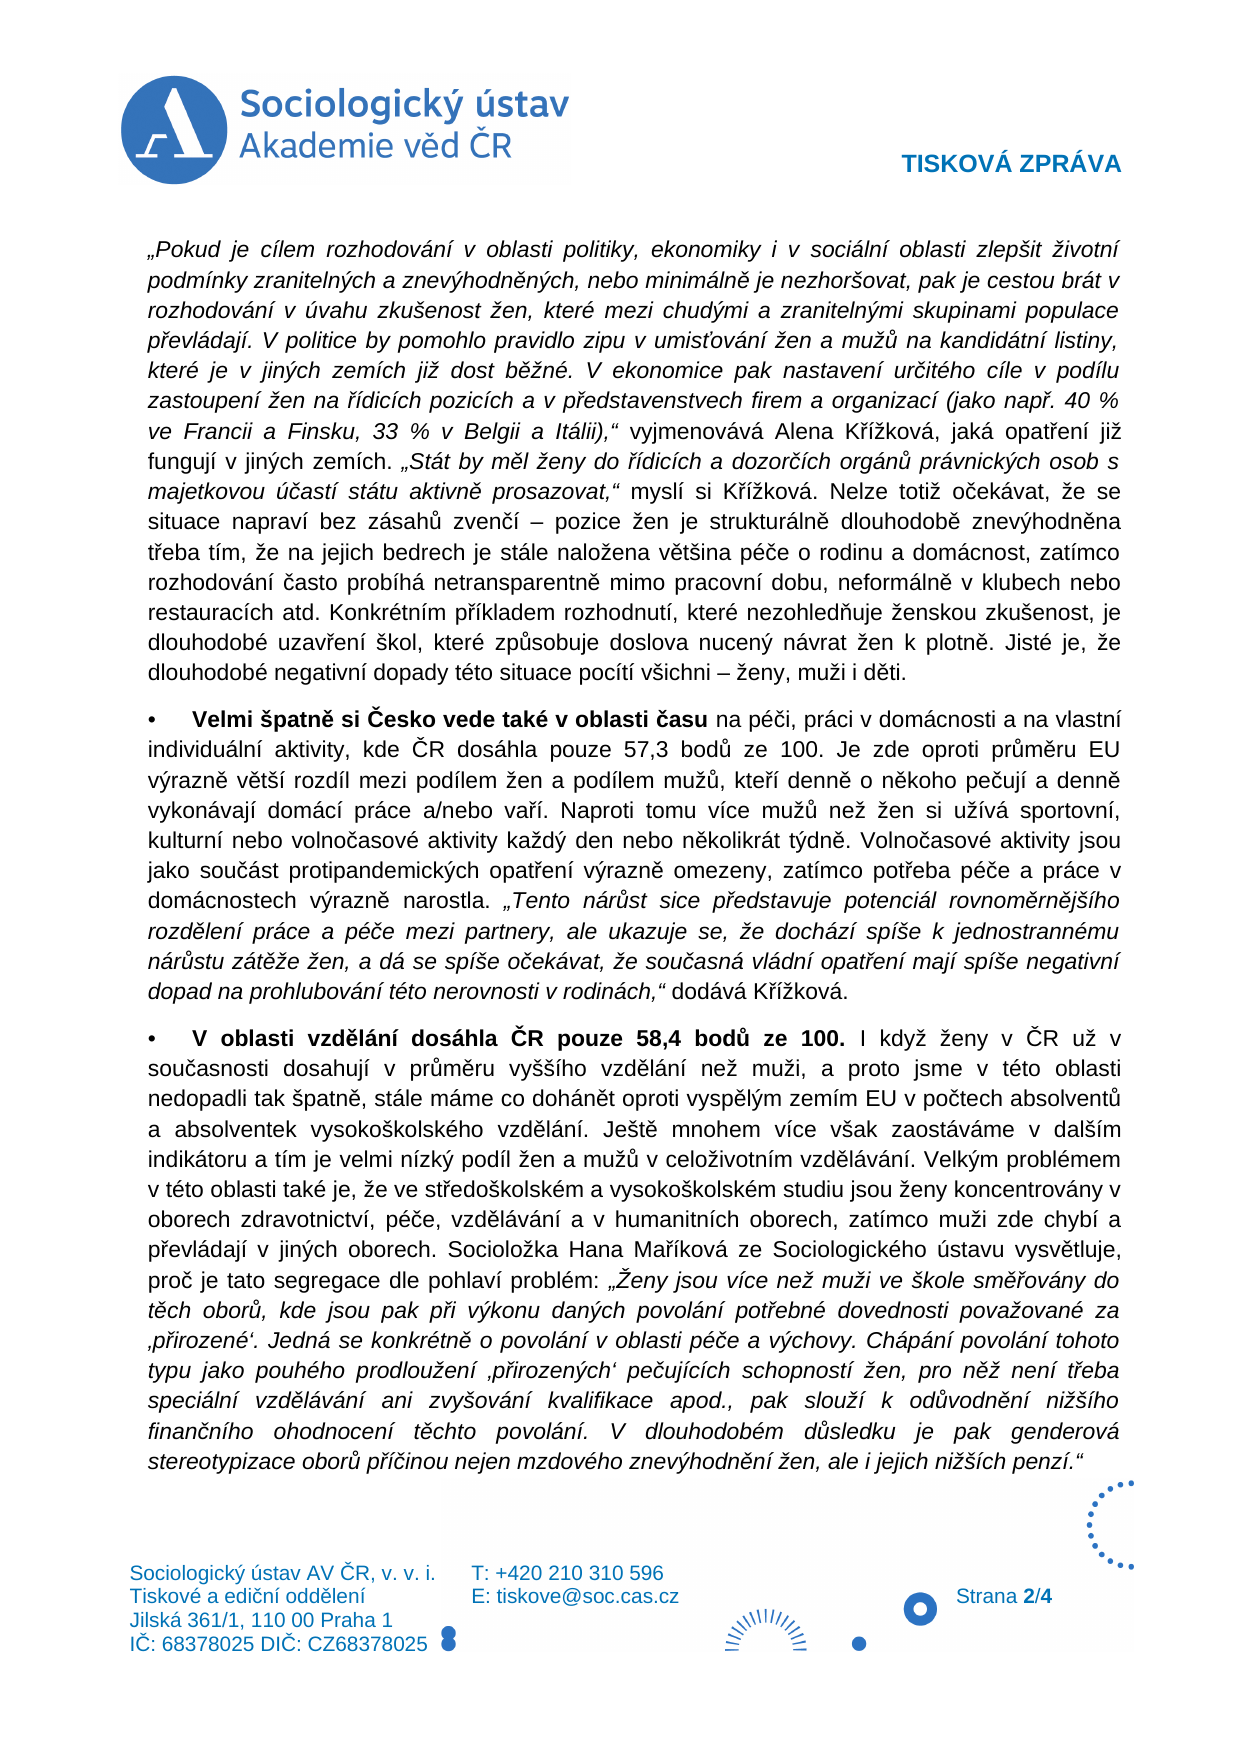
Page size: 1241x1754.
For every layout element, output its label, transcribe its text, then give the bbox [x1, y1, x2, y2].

text • Velmi špatně si Česko vede také v oblasti času na péči, práci v domácnosti a na vlastní individuální aktivity, kde ČR dosáhla pouze 57,3 bodů ze 100. Je zde oproti průměru EU výrazně větší rozdíl mezi podílem žen a podílem mužů, kteří denně o někoho pečují a denně vykonávají domácí práce a/nebo vaří. Naproti tomu více mužů než žen si užívá sportovní, kulturní nebo volnočasové aktivity každý den nebo několikrát týdně. Volnočasové aktivity jsou jako součást protipandemických opatření výrazně omezeny, zatímco potřeba péče a práce v domácnostech výrazně narostla. „Tento nárůst sice představuje potenciál rovnoměrnějšího rozdělení práce a péče mezi partnery, ale ukazuje se, že dochází spíše k jednostrannému nárůstu zátěže žen, a dá se spíše očekávat, že současná vládní opatření mají spíše negativní dopad na prohlubování této nerovnosti v rodinách,“ dodává Křížková. [148, 706, 1122, 1004]
picture [440, 1478, 1134, 1652]
text „Pokud je cílem rozhodování v oblasti politiky, ekonomiky i v sociální oblasti zlepšit životní podmínky zranitelných a znevýhodněných, nebo minimálně je nezhoršovat, pak je cestou brát v rozhodování v úvahu zkušenost žen, které mezi chudými a zranitelnými skupinami populace převládají. V politice by pomohlo pravidlo zipu v umisťování žen a mužů na kandidátní listiny, které je v jiných zemích již dost běžné. V ekonomice pak nastavení určitého cíle v podílu zastoupení žen na řídicích pozicích a v představenstvech firem a organizací (jako např. 40 % ve Francii a Finsku, 33 % v Belgii a Itálii),“ vyjmenovává Alena Křížková, jaká opatření již fungují v jiných zemích. „Stát by měl ženy do řídicích a dozorčích orgánů právnických osob s majetkovou účastí státu aktivně prosazovat,“ myslí si Křížková. Nelze totiž očekávat, že se situace napraví bez zásahů zvenčí – pozice žen je strukturálně dlouhodobě znevýhodněna třeba tím, že na jejich bedrech je stále naložena většina péče o rodinu a domácnost, zatímco rozhodování často probíhá netransparentně mimo pracovní dobu, neformálně v klubech nebo restauracích atd. Konkrétním příkladem rozhodnutí, které nezohledňuje ženskou zkušenost, je dlouhodobé uzavření škol, které způsobuje doslova nucený návrat žen k plotně. Jisté je, že dlouhodobé negativní dopady této situace pocítí všichni – ženy, muži i děti. [148, 236, 1122, 686]
picture [118, 73, 572, 185]
text • V oblasti vzdělání dosáhla ČR pouze 58,4 bodů ze 100. I když ženy v ČR už v současnosti dosahují v průměru vyššího vzdělání než muži, a proto jsme v této oblasti nedopadli tak špatně, stále máme co dohánět oproti vyspělým zemím EU v počtech absolventů a absolventek vysokoškolského vzdělání. Ještě mnohem více však zaostáváme v dalším indikátoru a tím je velmi nízký podíl žen a mužů v celoživotním vzdělávání. Velkým problémem v této oblasti také je, že ve středoškolském a vysokoškolském studiu jsou ženy koncentrovány v oborech zdravotnictví, péče, vzdělávání a v humanitních oborech, zatímco muži zde chybí a převládají v jiných oborech. Socioložka Hana Maříková ze Sociologického ústavu vysvětluje, proč je tato segregace dle pohlaví problém: „Ženy jsou více než muži ve škole směřovány do těch oborů, kde jsou pak při výkonu daných povolání potřebné dovednosti považované za ‚přirozené‘. Jedná se konkrétně o povolání v oblasti péče a výchovy. Chápání povolání tohoto typu jako pouhého prodloužení ‚přirozených‘ pečujících schopností žen, pro něž není třeba speciální vzdělávání ani zvyšování kvalifikace apod., pak slouží k odůvodnění nižšího finančního ohodnocení těchto povolání. V dlouhodobém důsledku je pak genderová stereotypizace oborů příčinou nejen mzdového znevýhodnění žen, ale i jejich nižších penzí.“ [148, 1025, 1122, 1474]
